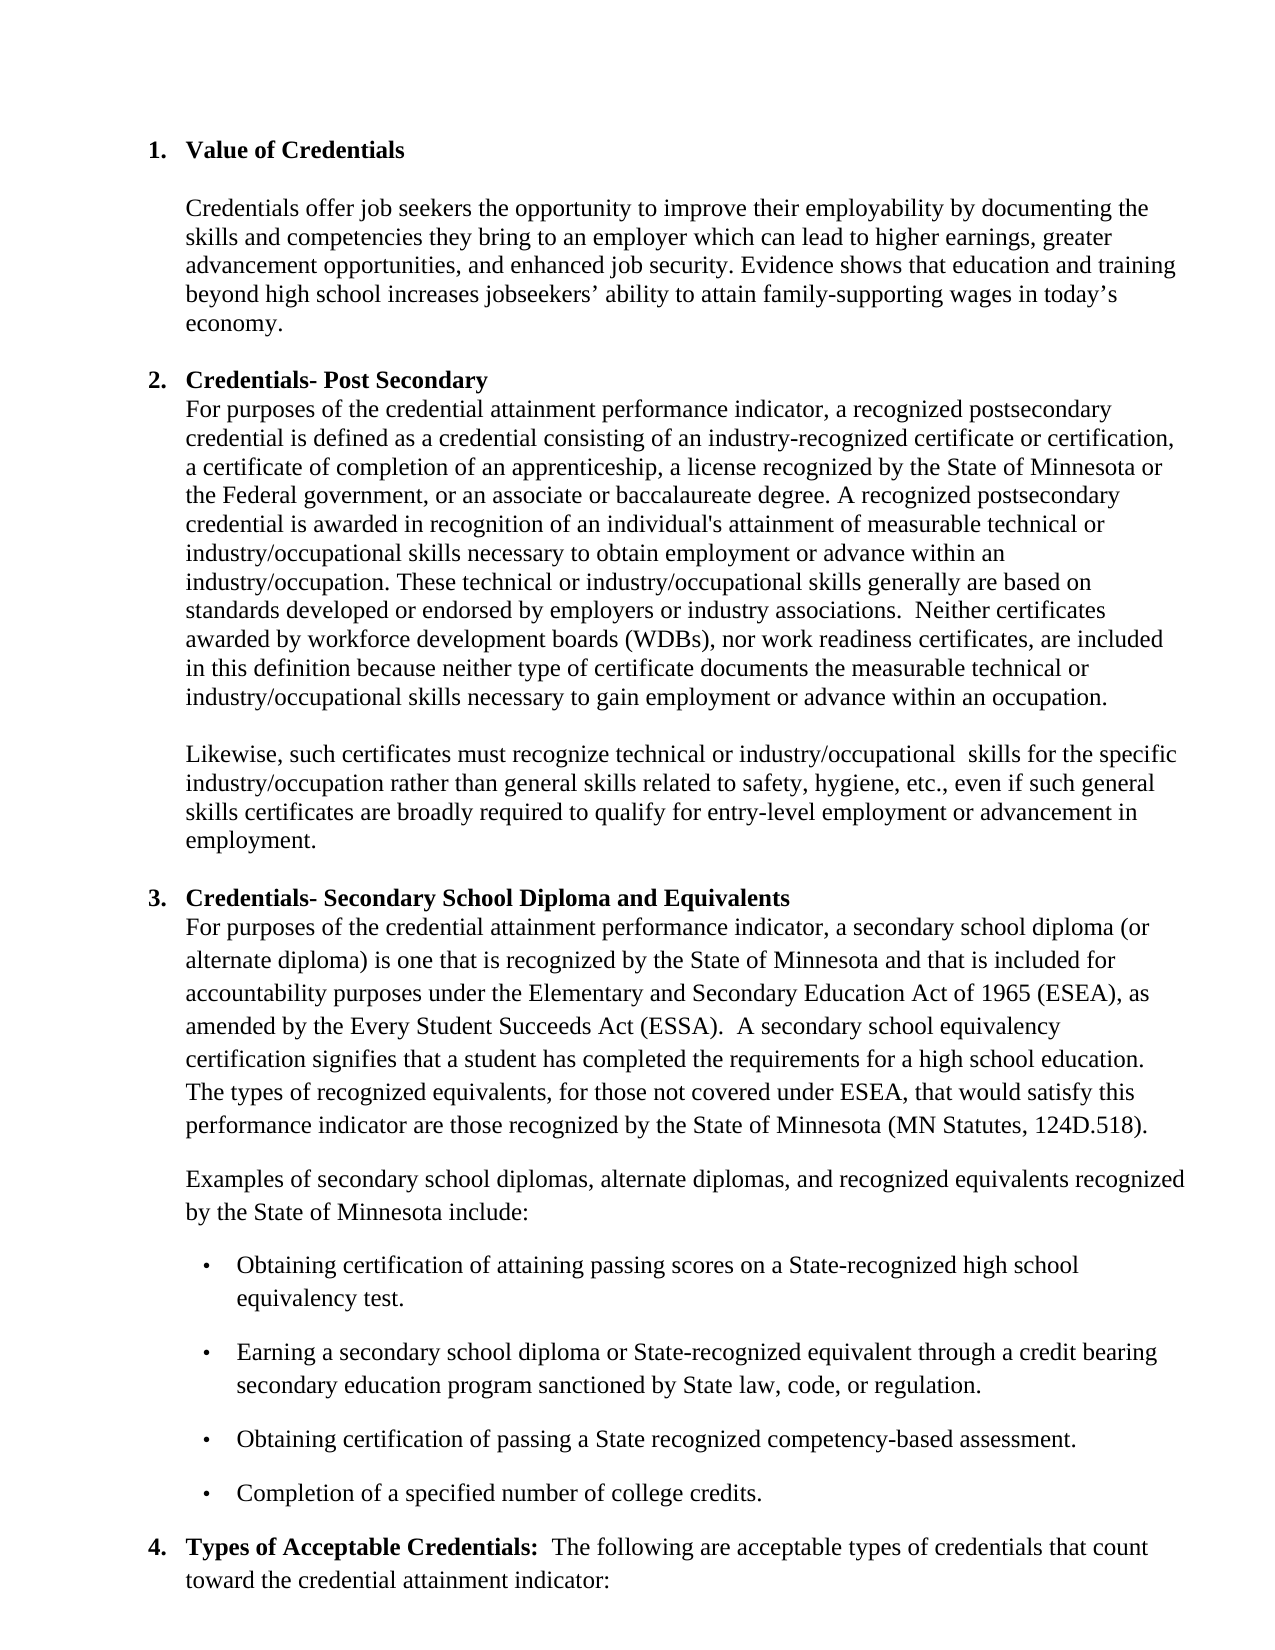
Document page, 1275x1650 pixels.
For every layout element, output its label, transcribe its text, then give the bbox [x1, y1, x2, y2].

list Credentials- Post Secondary [148, 365, 1187, 394]
list Earning a secondary school diploma or State-recognized equivalent through a credit bearing secondary education program sanctioned by State law, code, or regulation. [202, 1337, 1187, 1399]
list Obtaining certification of passing a State recognized competency-based assessment. [202, 1424, 1187, 1453]
list Obtaining certification of attaining passing scores on a State-recognized high school equivalency test. [202, 1251, 1187, 1312]
text For purposes of the credential attainment performance indicator, a recognized postsecondary credential is defined as a credential consisting of an industry-recognized certificate or certification, a certificate of completion of an apprenticeship, a license recognized by the State of Minnesota or the Federal government, or an associate or baccalaureate degree. A recognized postsecondary credential is awarded in recognition of an individual's attainment of measurable technical or industry/occupational skills necessary to obtain employment or advance within an industry/occupation. These technical or industry/occupational skills generally are based on standards developed or endorsed by employers or industry associations. Neither certificates awarded by workforce development boards (WDBs), nor work readiness certificates, are included in this definition because neither type of certificate documents the measurable technical or industry/occupational skills necessary to gain employment or advance within an occupation. [185, 394, 1187, 710]
text Examples of secondary school diplomas, alternate diplomas, and recognized equivalents recognized by the State of Minnesota include: [185, 1164, 1187, 1225]
text For purposes of the credential attainment performance indicator, a secondary school diploma (or alternate diploma) is one that is recognized by the State of Minnesota and that is included for accountability purposes under the Elementary and Secondary Education Act of 1965 (ESEA), as amended by the Every Student Succeeds Act (ESSA). A secondary school equivalency certification signifies that a student has completed the requirements for a high school education. The types of recognized equivalents, for those not covered under ESEA, that would satisfy this performance indicator are those recognized by the State of Minnesota (MN Statutes, 124D.518). [185, 912, 1187, 1138]
list Credentials- Secondary School Diploma and Equivalents [148, 883, 1187, 912]
list Types of Acceptable Credentials: The following are acceptable types of credentials that count toward the credential attainment indicator: [148, 1532, 1187, 1594]
list Completion of a specified number of college credits. [202, 1478, 1187, 1507]
list Value of Credentials [148, 135, 1187, 164]
text Credentials offer job seekers the opportunity to improve their employability by documenting the skills and competencies they bring to an employer which can lead to higher earnings, greater advancement opportunities, and enhanced job security. Evidence shows that education and training beyond high school increases jobseekers’ ability to attain family-supporting wages in today’s economy. [185, 193, 1187, 337]
text Likewise, such certificates must recognize technical or industry/occupational skills for the specific industry/occupation rather than general skills related to safety, hygiene, etc., even if such general skills certificates are broadly required to qualify for entry-level employment or advancement in employment. [185, 739, 1187, 854]
